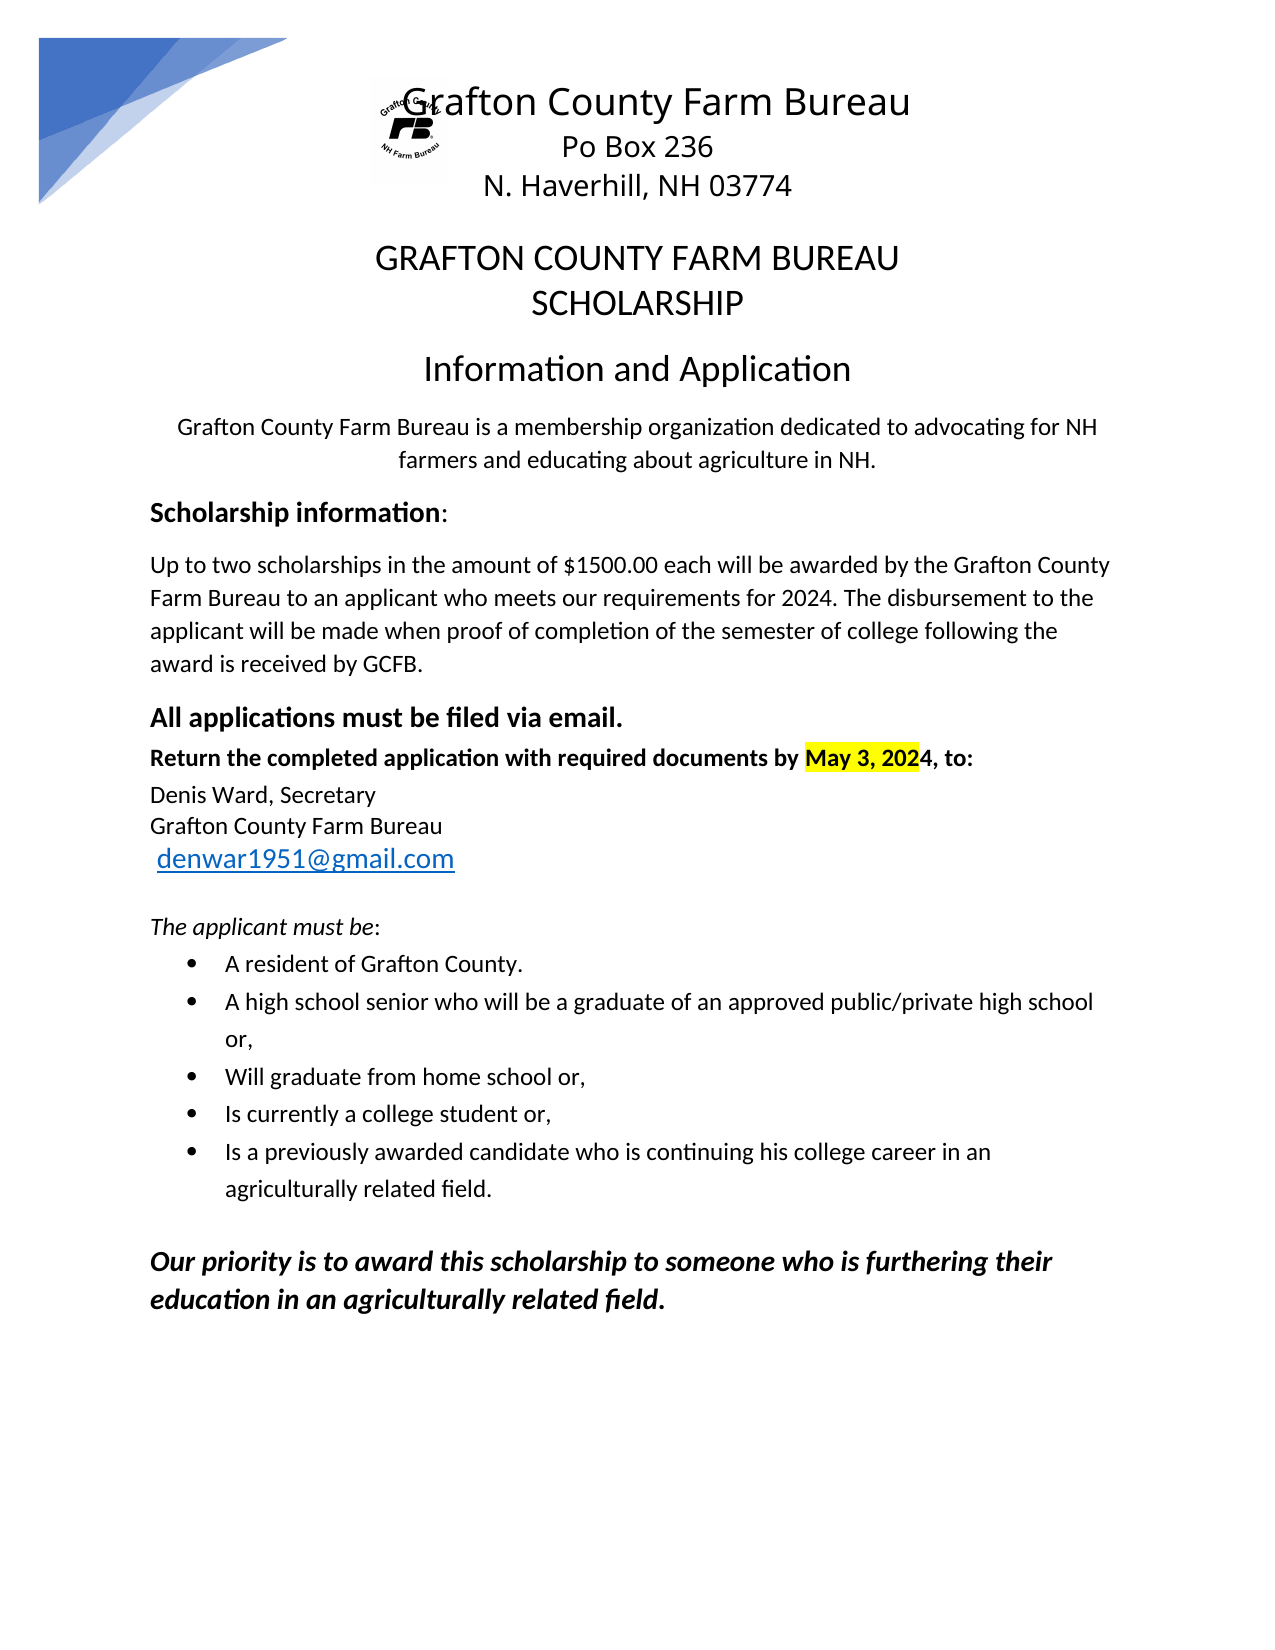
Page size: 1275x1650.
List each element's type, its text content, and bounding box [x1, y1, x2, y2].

list Is currently a college student or, [187, 1092, 1125, 1129]
text Denis Ward, Secretary [150, 772, 1125, 810]
text The applicant must be: [150, 904, 1125, 942]
text SCHOLARSHIP [150, 279, 1125, 325]
list A high school senior who will be a graduate of an approved public/private high school or, [187, 979, 1125, 1054]
picture [38, 37, 290, 206]
list A resident of Grafton County. [187, 942, 1125, 979]
text GRAFTON COUNTY FARM BUREAU [150, 233, 1125, 279]
list Will graduate from home school or, [187, 1054, 1125, 1092]
text Scholarship information: [150, 494, 1125, 530]
text Up to two scholarships in the amount of $1500.00 each will be awarded by the Grafton County Farm Bureau to an applicant who meets our requirements for 2024. The disbursement to the applicant will be made when proof of completion of the semester of college following the award is received by GCFB. [150, 549, 1125, 678]
text Return the completed application with required documents by May 3, 2024, to: [150, 735, 1125, 772]
text Grafton County Farm Bureau [150, 810, 1125, 841]
text All applications must be filed via email. [150, 697, 1125, 735]
text Grafton County Farm Bureau is a membership organization dedicated to advocating for NH farmers and educating about agriculture in NH. [150, 412, 1125, 475]
text Information and Application [150, 345, 1125, 391]
list Is a previously awarded candidate who is continuing his college career in an agriculturally related field. [187, 1129, 1125, 1204]
picture [370, 76, 449, 184]
text Our priority is to award this scholarship to someone who is furthering their education in an agriculturally related field. [150, 1242, 1125, 1317]
text denwar1951@gmail.com [150, 841, 1125, 876]
